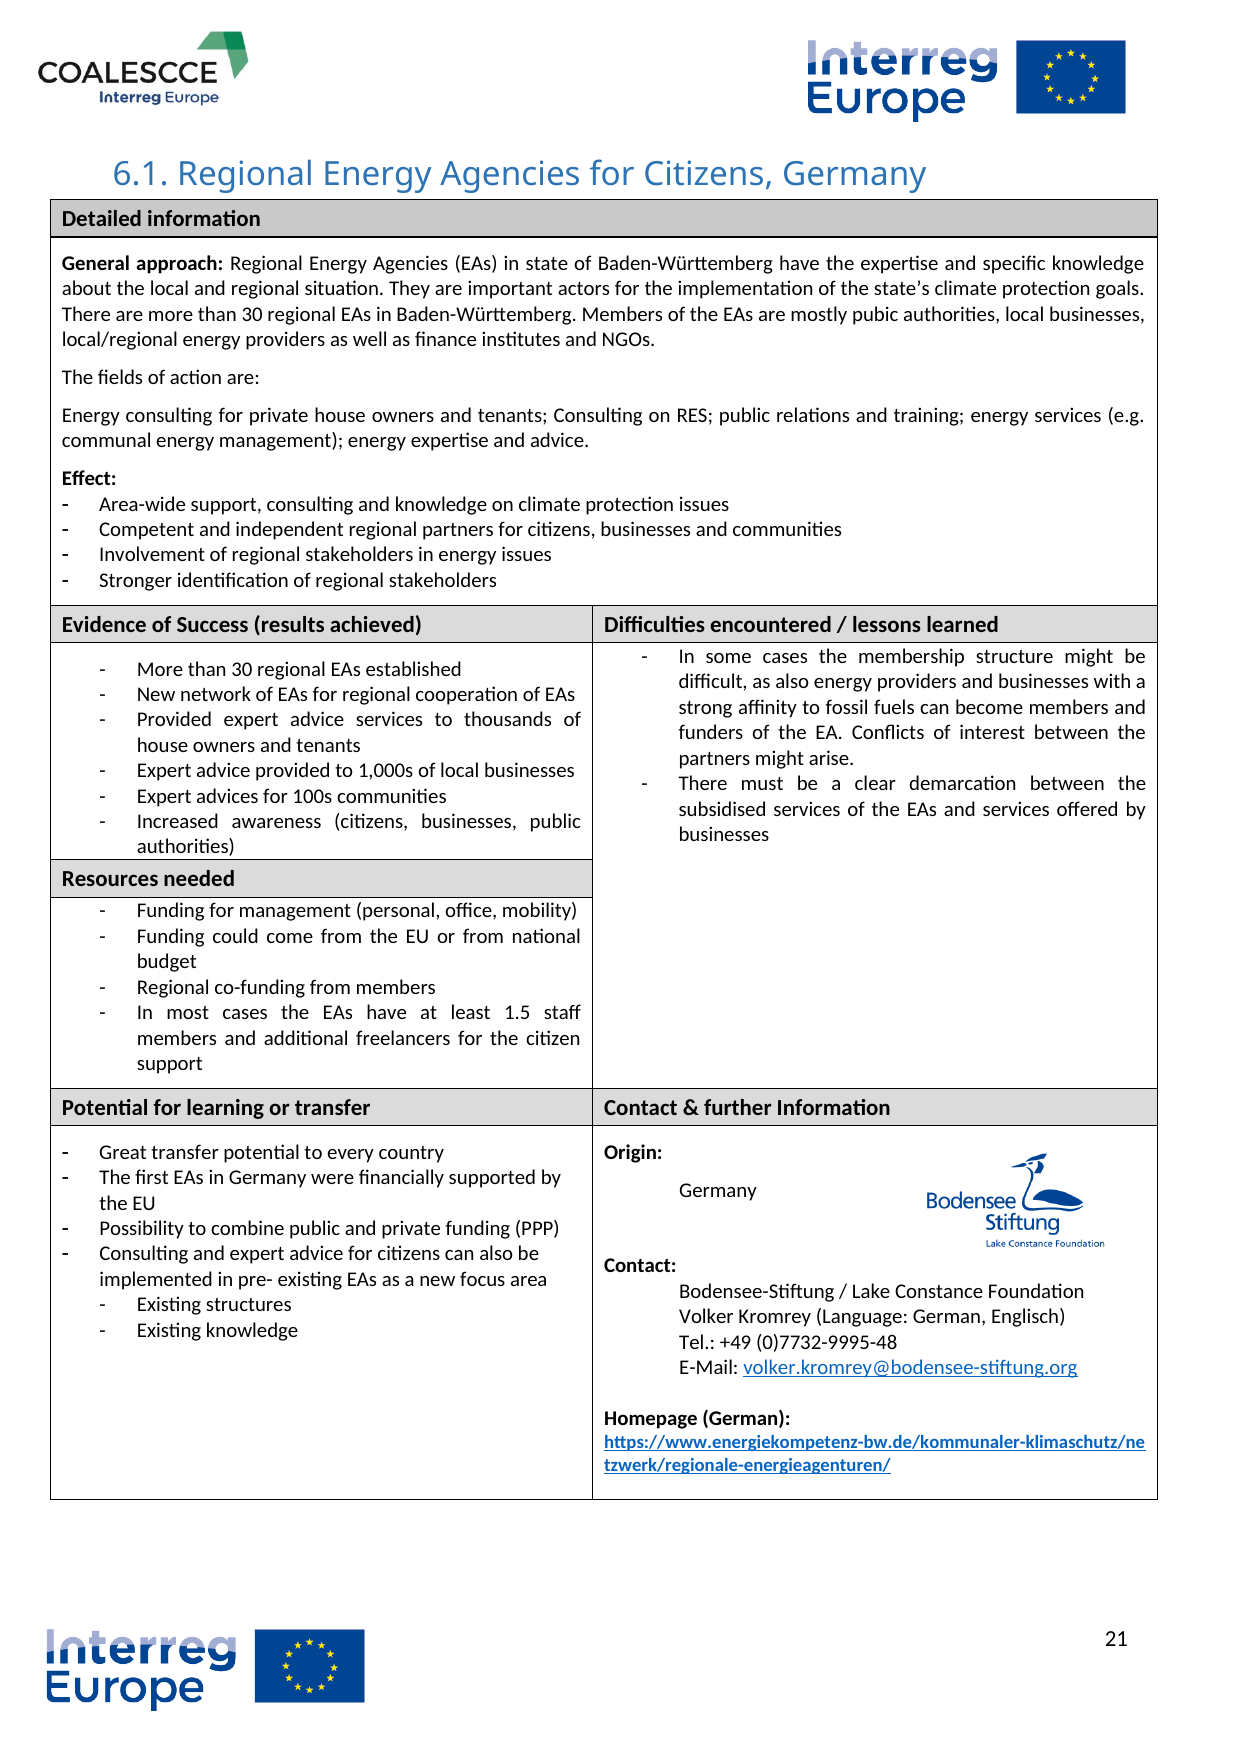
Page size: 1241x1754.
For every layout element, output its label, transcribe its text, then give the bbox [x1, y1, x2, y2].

table_cell More than 30 regional EAs established New network of EAs for regional cooperation of EAs Provided expert advice services to thousands of house owners and tenants Expert advice provided to 1,000s of local businesses Expert advices for 100s communities Increased awareness (citizens, businesses, public authorities) [51, 643, 592, 859]
picture [921, 1146, 1110, 1259]
table_header Detailed information [51, 200, 1157, 236]
table_cell General approach: Regional Energy Agencies (EAs) in state of Baden-Württemberg have the expertise and specific knowledge about the local and regional situation. They are important actors for the implementation of the state’s climate protection goals. There are more than 30 regional EAs in Baden-Württemberg. Members of the EAs are mostly pubic authorities, local businesses, local/regional energy providers as well as finance institutes and NGOs. The fields of action are: Energy consulting for private house owners and tenants; Consulting on RES; public relations and training; energy services (e.g. communal energy management); energy expertise and advice. Effect: Area-wide support, consulting and knowledge on climate protection issues Competent and independent regional partners for citizens, businesses and communities Involvement of regional stakeholders in energy issues Stronger identification of regional stakeholders [51, 238, 1157, 605]
table_cell Potential for learning or transfer [51, 1089, 592, 1125]
picture [808, 37, 1128, 122]
table_cell Funding for management (personal, office, mobility) Funding could come from the EU or from national budget Regional co-funding from members In most cases the EAs have at least 1.5 staff members and additional freelancers for the citizen support [51, 898, 592, 1088]
picture [18, 15, 264, 121]
table_cell Origin: Germany Contact: Bodensee-Stiftung / Lake Constance Foundation Volker Kromrey (Language: German, Englisch) Tel.: +49 (0)7732-9995-48 E-Mail: volker.kromrey@bodensee-stiftung.org Homepage (German): https://www.energiekompetenz-bw.de/kommunaler-klimaschutz/netzwerk/regionale-energieagenturen/ [593, 1126, 1157, 1499]
table_cell Difficulties encountered / lessons learned [593, 606, 1157, 642]
picture [46, 1627, 367, 1711]
table_cell Resources needed [51, 860, 592, 897]
subtitle 6.1. Regional Energy Agencies for Citizens, Germany [112, 150, 1128, 195]
table_cell Evidence of Success (results achieved) [51, 606, 592, 642]
table_cell In some cases the membership structure might be difficult, as also energy providers and businesses with a strong affinity to fossil fuels can become members and funders of the EA. Conflicts of interest between the partners might arise. There must be a clear demarcation between the subsidised services of the EAs and services offered by businesses [593, 643, 1157, 1088]
table_cell Great transfer potential to every country The first EAs in Germany were financially supported by the EU Possibility to combine public and private funding (PPP) Consulting and expert advice for citizens can also be implemented in pre- existing EAs as a new focus area Existing structures Existing knowledge [51, 1126, 592, 1499]
table_cell Contact & further Information [593, 1089, 1157, 1125]
